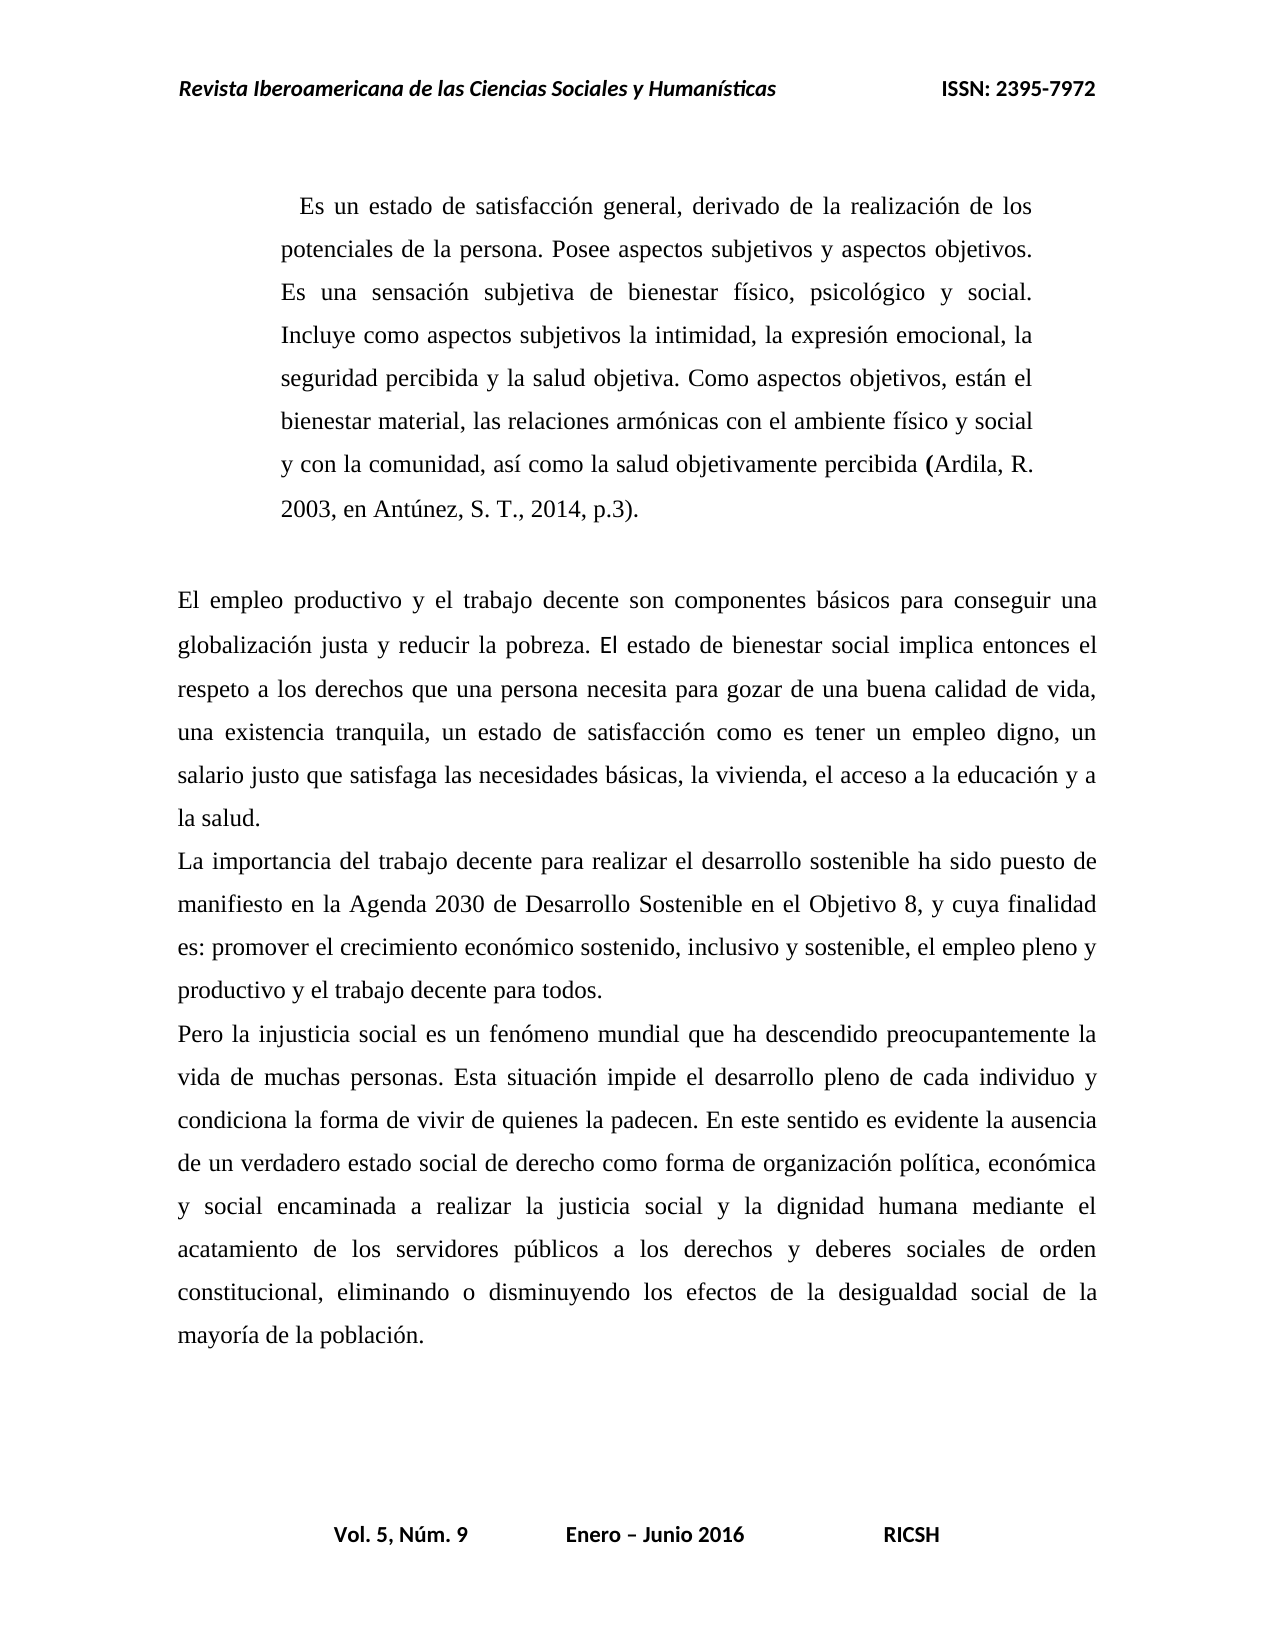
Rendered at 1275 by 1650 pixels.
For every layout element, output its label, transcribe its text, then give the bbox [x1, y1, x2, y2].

text El empleo productivo y el trabajo decente son componentes básicos para conseguir una globalización justa y reducir la pobreza. El estado de bienestar social implica entonces el respeto a los derechos que una persona necesita para gozar de una buena calidad de vida, una existencia tranquila, un estado de satisfacción como es tener un empleo digno, un salario justo que satisfaga las necesidades básicas, la vivienda, el acceso a la educación y a la salud. [177, 585, 1098, 832]
text La importancia del trabajo decente para realizar el desarrollo sostenible ha sido puesto de manifiesto en la Agenda 2030 de Desarrollo Sostenible en el Objetivo 8, y cuya finalidad es: promover el crecimiento económico sostenido, inclusivo y sostenible, el empleo pleno y productivo y el trabajo decente para todos. [177, 846, 1098, 1004]
text Es un estado de satisfacción general, derivado de la realización de los potenciales de la persona. Posee aspectos subjetivos y aspectos objetivos. Es una sensación subjetiva de bienestar físico, psicológico y social. Incluye como aspectos subjetivos la intimidad, la expresión emocional, la seguridad percibida y la salud objetiva. Como aspectos objetivos, están el bienestar material, las relaciones armónicas con el ambiente físico y social y con la comunidad, así como la salud objetivamente percibida (Ardila, R. 2003, en Antúnez, S. T., 2014, p.3). [251, 191, 1034, 524]
text Pero la injusticia social es un fenómeno mundial que ha descendido preocupantemente la vida de muchas personas. Esta situación impide el desarrollo pleno de cada individuo y condiciona la forma de vivir de quienes la padecen. En este sentido es evidente la ausencia de un verdadero estado social de derecho como forma de organización política, económica y social encaminada a realizar la justicia social y la dignidad humana mediante el acatamiento de los servidores públicos a los derechos y deberes sociales de orden constitucional, eliminando o disminuyendo los efectos de la desigualdad social de la mayoría de la población. [177, 1019, 1098, 1349]
